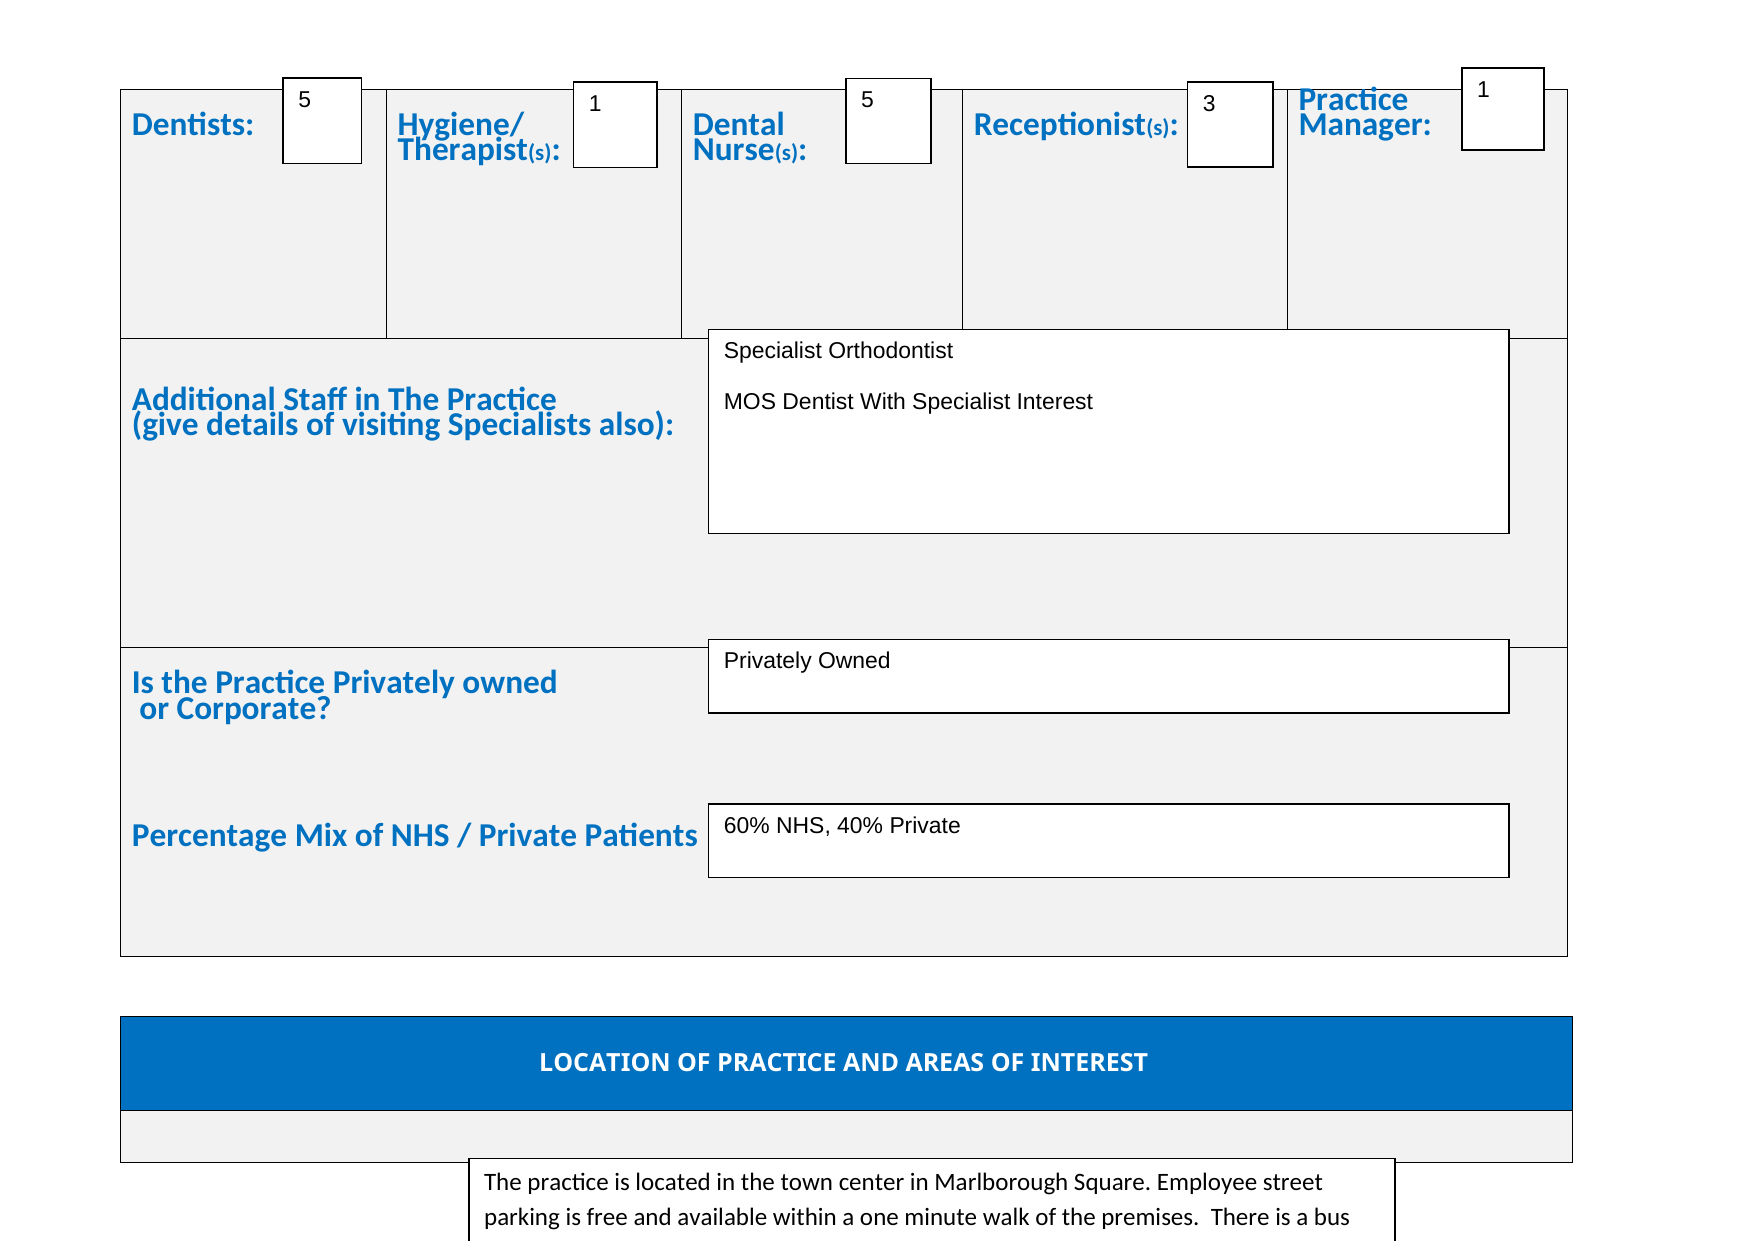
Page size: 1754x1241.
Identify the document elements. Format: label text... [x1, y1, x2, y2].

table_cell Is the Practice Privately owned or Corporate? Percentage Mix of NHS / Private Patients [121, 648, 1567, 956]
table_header LOCATION OF PRACTICE AND AREAS OF INTEREST [121, 1017, 1572, 1110]
table_cell Dental Nurse(s): [682, 90, 962, 338]
table_cell Additional Staff in The Practice (give details of visiting Specialists also): [121, 339, 1567, 647]
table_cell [121, 1111, 1572, 1162]
table_cell Dentists: [121, 90, 386, 338]
table_cell Practice Manager: [1288, 90, 1567, 338]
table_cell Hygiene/ Therapist(s): [387, 90, 681, 338]
table_cell Receptionist(s): [963, 90, 1287, 329]
